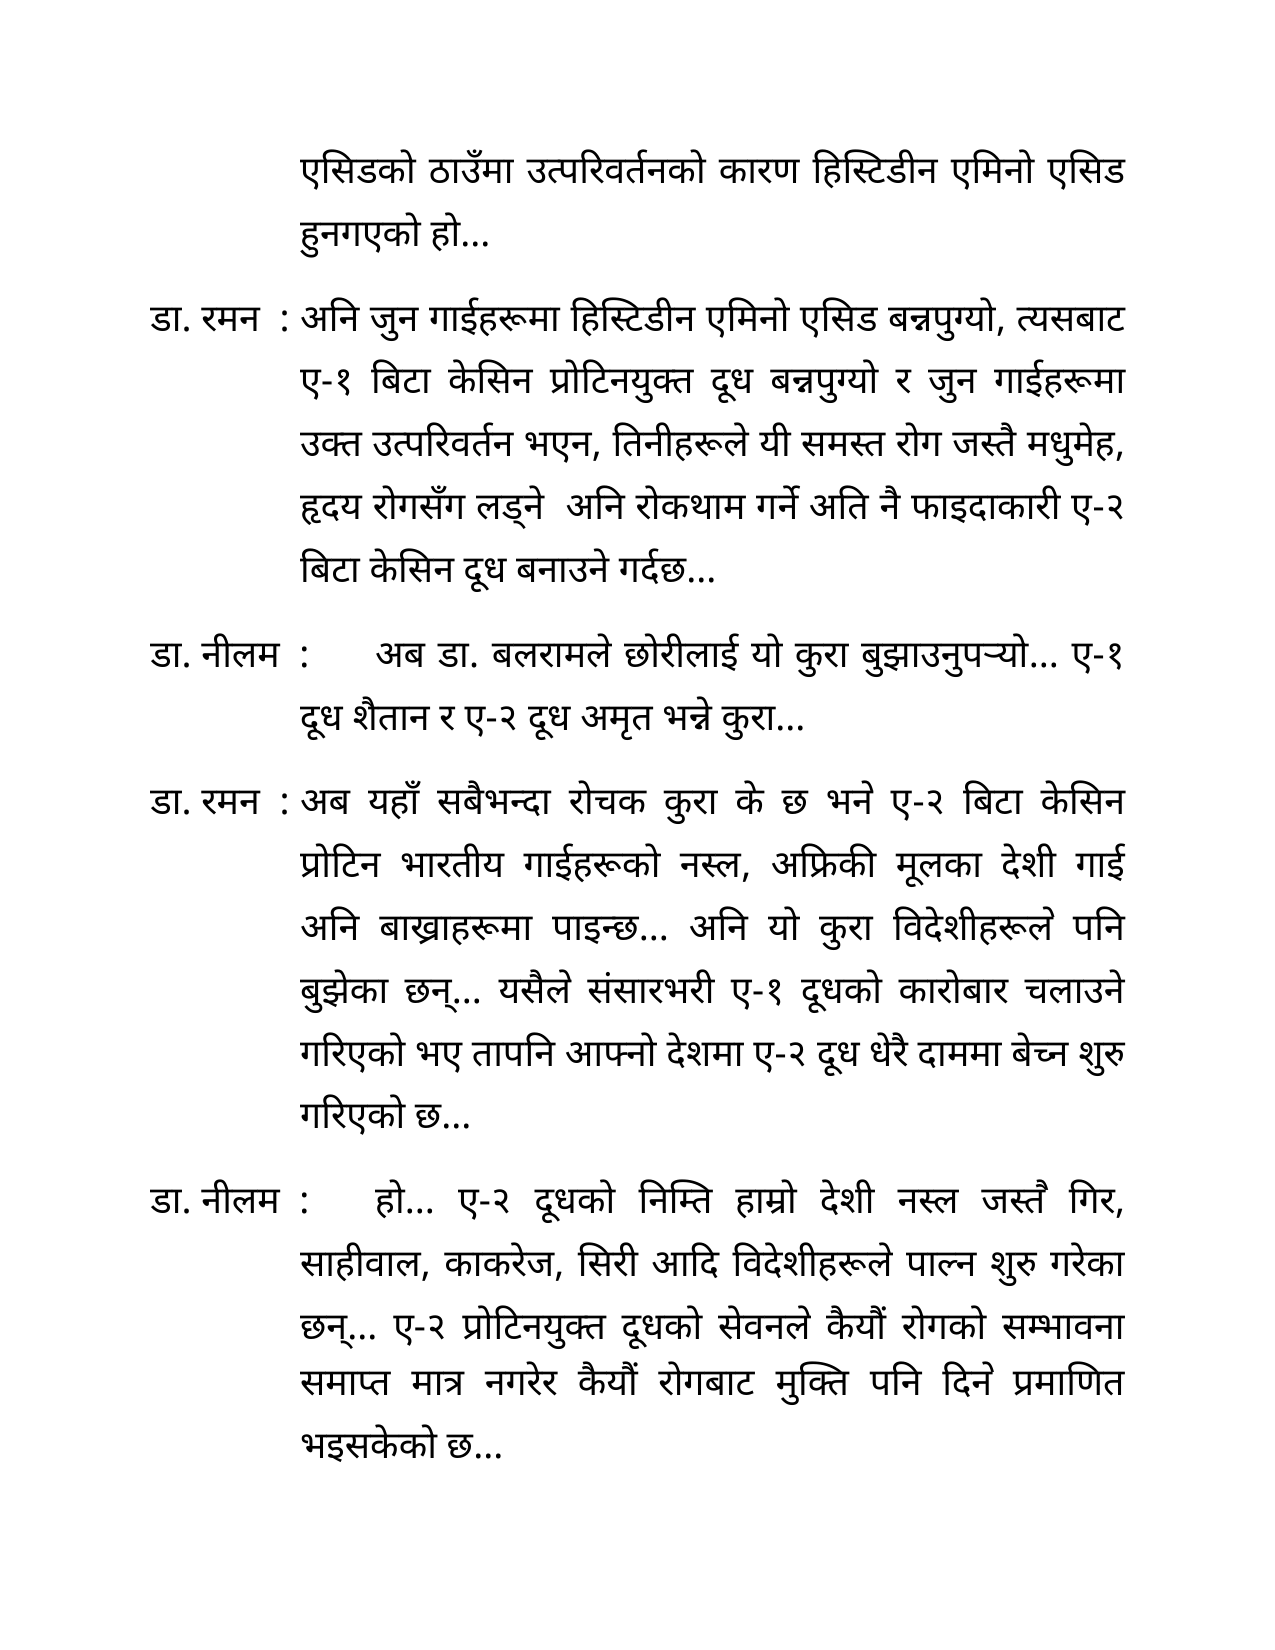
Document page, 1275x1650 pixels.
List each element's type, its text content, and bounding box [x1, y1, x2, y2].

text डा. नीलम : अब डा. बलरामले छोरीलाई यो कुरा बुझाउनुपर्‍यो... ए-१ दूध शैतान र ए-२ दूध अमृत भन्ने कुरा... [150, 627, 1125, 745]
text डा. नीलम : हो... ए-२ दूधको निम्ति हाम्रो देशी नस्ल जस्तै गिर, साहीवाल, काकरेज, सिरी आदि विदेशीहरूले पाल्न शुरु गरेका छन्... ए-२ प्रोटिनयुक्त दूधको सेवनले कैयौं रोगको सम्भावना समाप्त मात्र नगरेर कैयौं रोगबाट मुक्ति पनि दिने प्रमाणित भइसकेको छ... [150, 1173, 1125, 1473]
text डा. रमन : अनि जुन गाईहरूमा हिस्टिडीन एमिनो एसिड बन्नपुग्यो, त्यसबाट ए-१ बिटा केसिन प्रोटिनयुक्त दूध बन्नपुग्यो र जुन गाईहरूमा उक्त उत्परिवर्तन भएन, तिनीहरूले यी समस्त रोग जस्तै मधुमेह, हृदय रोगसँग लड्‌ने अनि रोकथाम गर्ने अति नै फाइदाकारी ए-२ बिटा केसिन दूध बनाउने गर्दछ... [150, 291, 1125, 598]
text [150, 150, 1125, 262]
text डा. रमन : अब यहॉं सबैभन्दा रोचक कुरा के छ भने ए-२ बिटा केसिन प्रोटिन भारतीय गाईहरूको नस्ल, अफ्रिकी मूलका देशी गाई अनि बाख्राहरूमा पाइन्छ... अनि यो कुरा विदेशीहरूले पनि बुझेका छन्... यसैले संसारभरी ए-१ दूधको कारोबार चलाउने गरिएको भए तापनि आफ्नो देशमा ए-२ दूध धेरै दाममा बेच्न शुरु गरिएको छ... [150, 774, 1125, 1144]
